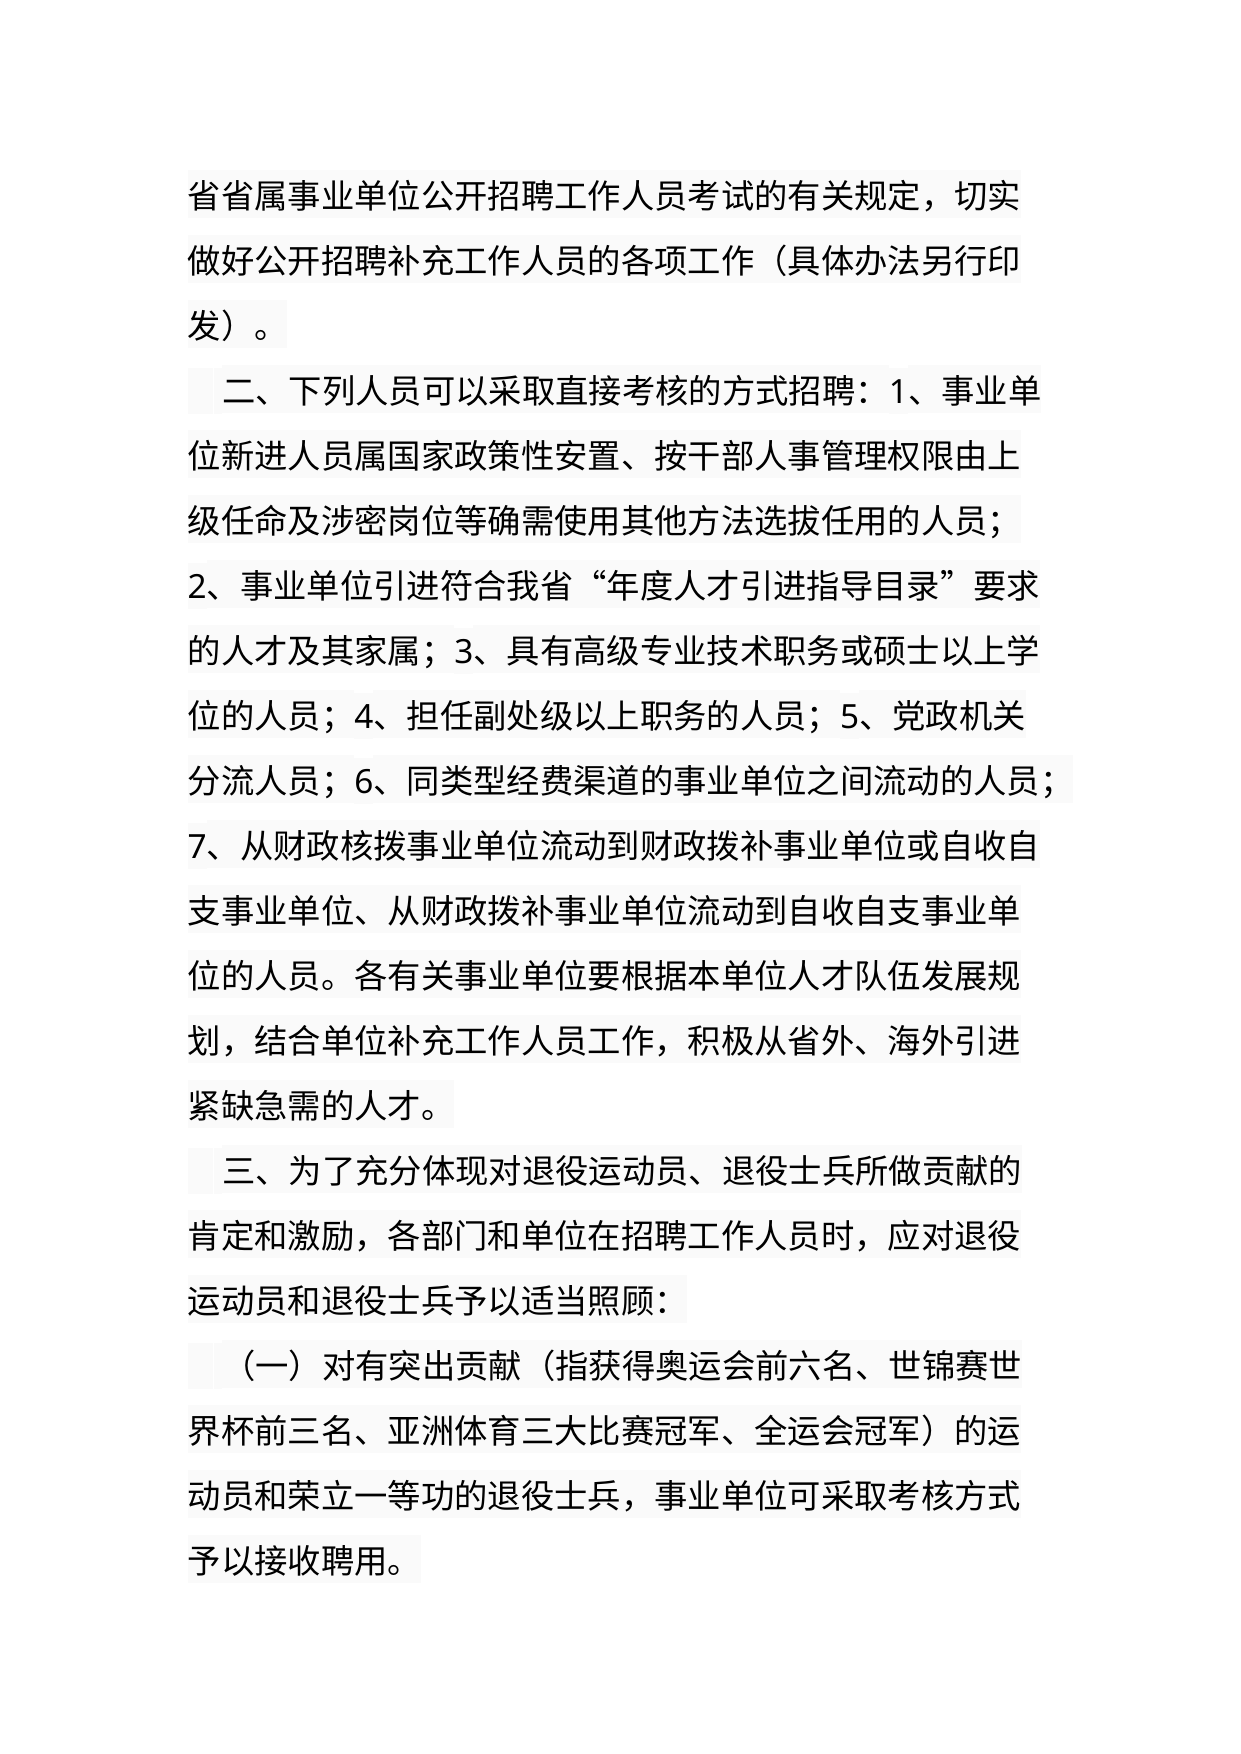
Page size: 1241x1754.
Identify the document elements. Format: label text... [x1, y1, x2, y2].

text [187, 162, 1053, 357]
text （一）对有突出贡献（指获得奥运会前六名、世锦赛世界杯前三名、亚洲体育三大比赛冠军、全运会冠军）的运动员和荣立一等功的退役士兵，事业单位可采取考核方式予以接收聘用。 [187, 1332, 1053, 1592]
text 三、为了充分体现对退役运动员、退役士兵所做贡献的肯定和激励，各部门和单位在招聘工作人员时，应对退役运动员和退役士兵予以适当照顾： [187, 1137, 1053, 1332]
text 二、下列人员可以采取直接考核的方式招聘：1、事业单位新进人员属国家政策性安置、按干部人事管理权限由上级任命及涉密岗位等确需使用其他方法选拔任用的人员；2、事业单位引进符合我省“年度人才引进指导目录”要求的人才及其家属；3、具有高级专业技术职务或硕士以上学位的人员；4、担任副处级以上职务的人员；5、党政机关分流人员；6、同类型经费渠道的事业单位之间流动的人员；7、从财政核拨事业单位流动到财政拨补事业单位或自收自支事业单位、从财政拨补事业单位流动到自收自支事业单位的人员。各有关事业单位要根据本单位人才队伍发展规划，结合单位补充工作人员工作，积极从省外、海外引进紧缺急需的人才。 [187, 357, 1053, 1137]
